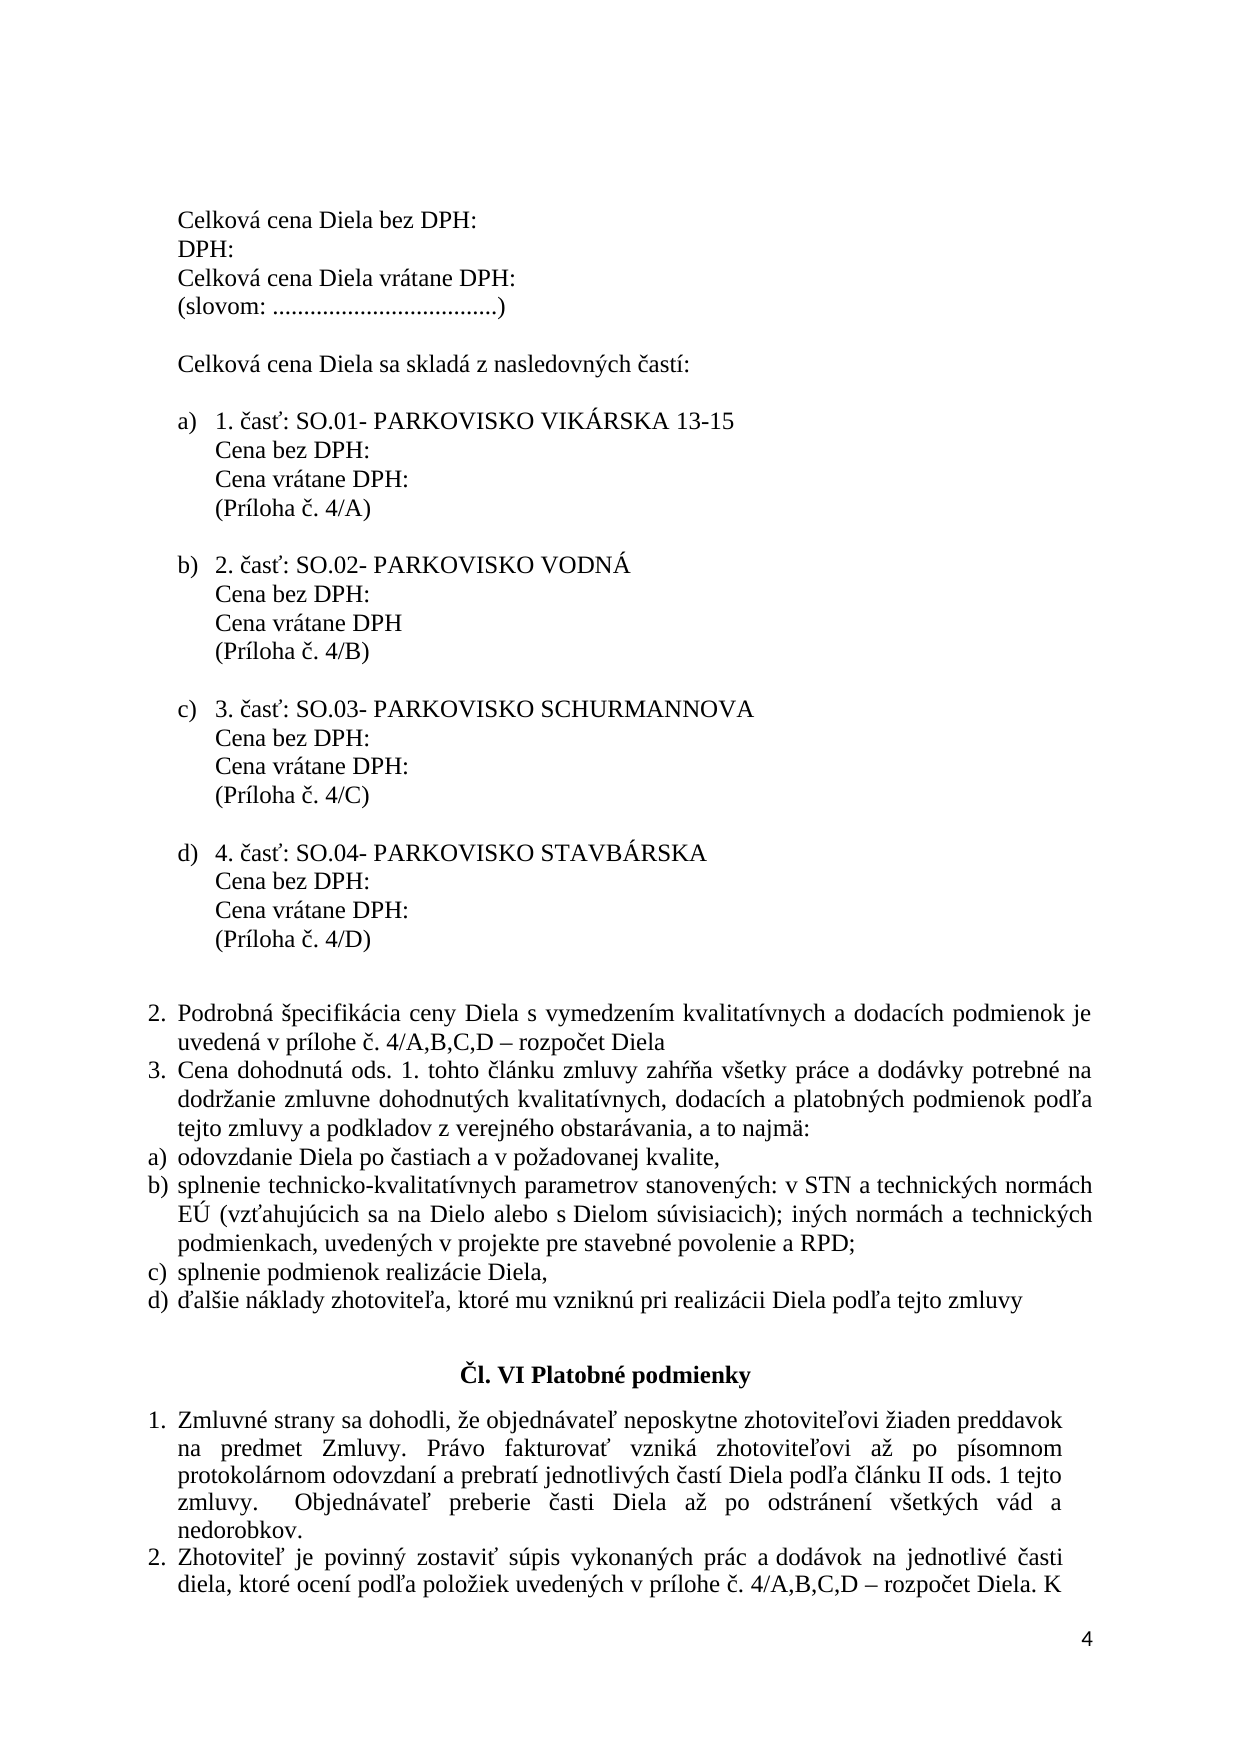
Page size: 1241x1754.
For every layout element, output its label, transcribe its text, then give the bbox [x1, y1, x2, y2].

text Čl. VI Platobné podmienky [148, 1360, 1063, 1388]
list odovzdanie Diela po častiach a v požadovanej kvalite, [148, 1142, 1093, 1171]
list 2. časť: SO.02- PARKOVISKO VODNÁ [177, 550, 1093, 579]
list 4. časť: SO.04- PARKOVISKO STAVBÁRSKA [177, 838, 1093, 866]
list Podrobná špecifikácia ceny Diela s vymedzením kvalitatívnych a dodacích podmienok je uvedená v prílohe č. 4/A,B,C,D – rozpočet Diela [148, 998, 1093, 1056]
list Cena vrátane DPH: [177, 464, 1093, 493]
list Cena bez DPH: [177, 723, 1093, 751]
list (Príloha č. 4/C) [177, 780, 1093, 809]
list Cena bez DPH: [215, 866, 1093, 895]
list Cena bez DPH: [177, 435, 1093, 464]
list Cena vrátane DPH: [177, 751, 1093, 780]
list Zmluvné strany sa dohodli, že objednávateľ neposkytne zhotoviteľovi žiaden preddavok na predmet Zmluvy. Právo fakturovať vzniká zhotoviteľovi až po písomnom protokolárnom odovzdaní a prebratí jednotlivých častí Diela podľa článku II ods. 1 tejto zmluvy. Objednávateľ preberie časti Diela až po odstránení všetkých vád a nedorobkov. [148, 1407, 1063, 1544]
list 3. časť: SO.03- PARKOVISKO SCHURMANNOVA [177, 694, 1093, 723]
list (Príloha č. 4/A) [177, 493, 1093, 521]
list Cena bez DPH: [177, 579, 1093, 608]
list splnenie technicko-kvalitatívnych parametrov stanovených: v STN a technických normách EÚ (vzťahujúcich sa na Dielo alebo s Dielom súvisiacich); iných normách a technických podmienkach, uvedených v projekte pre stavebné povolenie a RPD; [148, 1171, 1093, 1257]
list Celková cena Diela bez DPH: [177, 205, 1093, 234]
list Celková cena Diela vrátane DPH: [177, 263, 1093, 291]
list Cena vrátane DPH: [215, 895, 1093, 924]
list ďalšie náklady zhotoviteľa, ktoré mu vzniknú pri realizácii Diela podľa tejto zmluvy [148, 1286, 1063, 1314]
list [148, 1544, 1063, 1598]
list splnenie podmienok realizácie Diela, [148, 1257, 1093, 1286]
list Cena dohodnutá ods. 1. tohto článku zmluvy zahŕňa všetky práce a dodávky potrebné na dodržanie zmluvne dohodnutých kvalitatívnych, dodacích a platobných podmienok podľa tejto zmluvy a podkladov z verejného obstarávania, a to najmä: [148, 1056, 1093, 1142]
list (slovom: ....................................) [177, 291, 1093, 320]
list (Príloha č. 4/D) [215, 924, 1093, 953]
list Celková cena Diela sa skladá z nasledovných častí: [177, 349, 1093, 378]
list 1. časť: SO.01- PARKOVISKO VIKÁRSKA 13-15 [177, 406, 1093, 435]
list DPH: [177, 234, 1093, 263]
list Cena vrátane DPH [177, 608, 1093, 636]
list (Príloha č. 4/B) [177, 636, 1093, 665]
